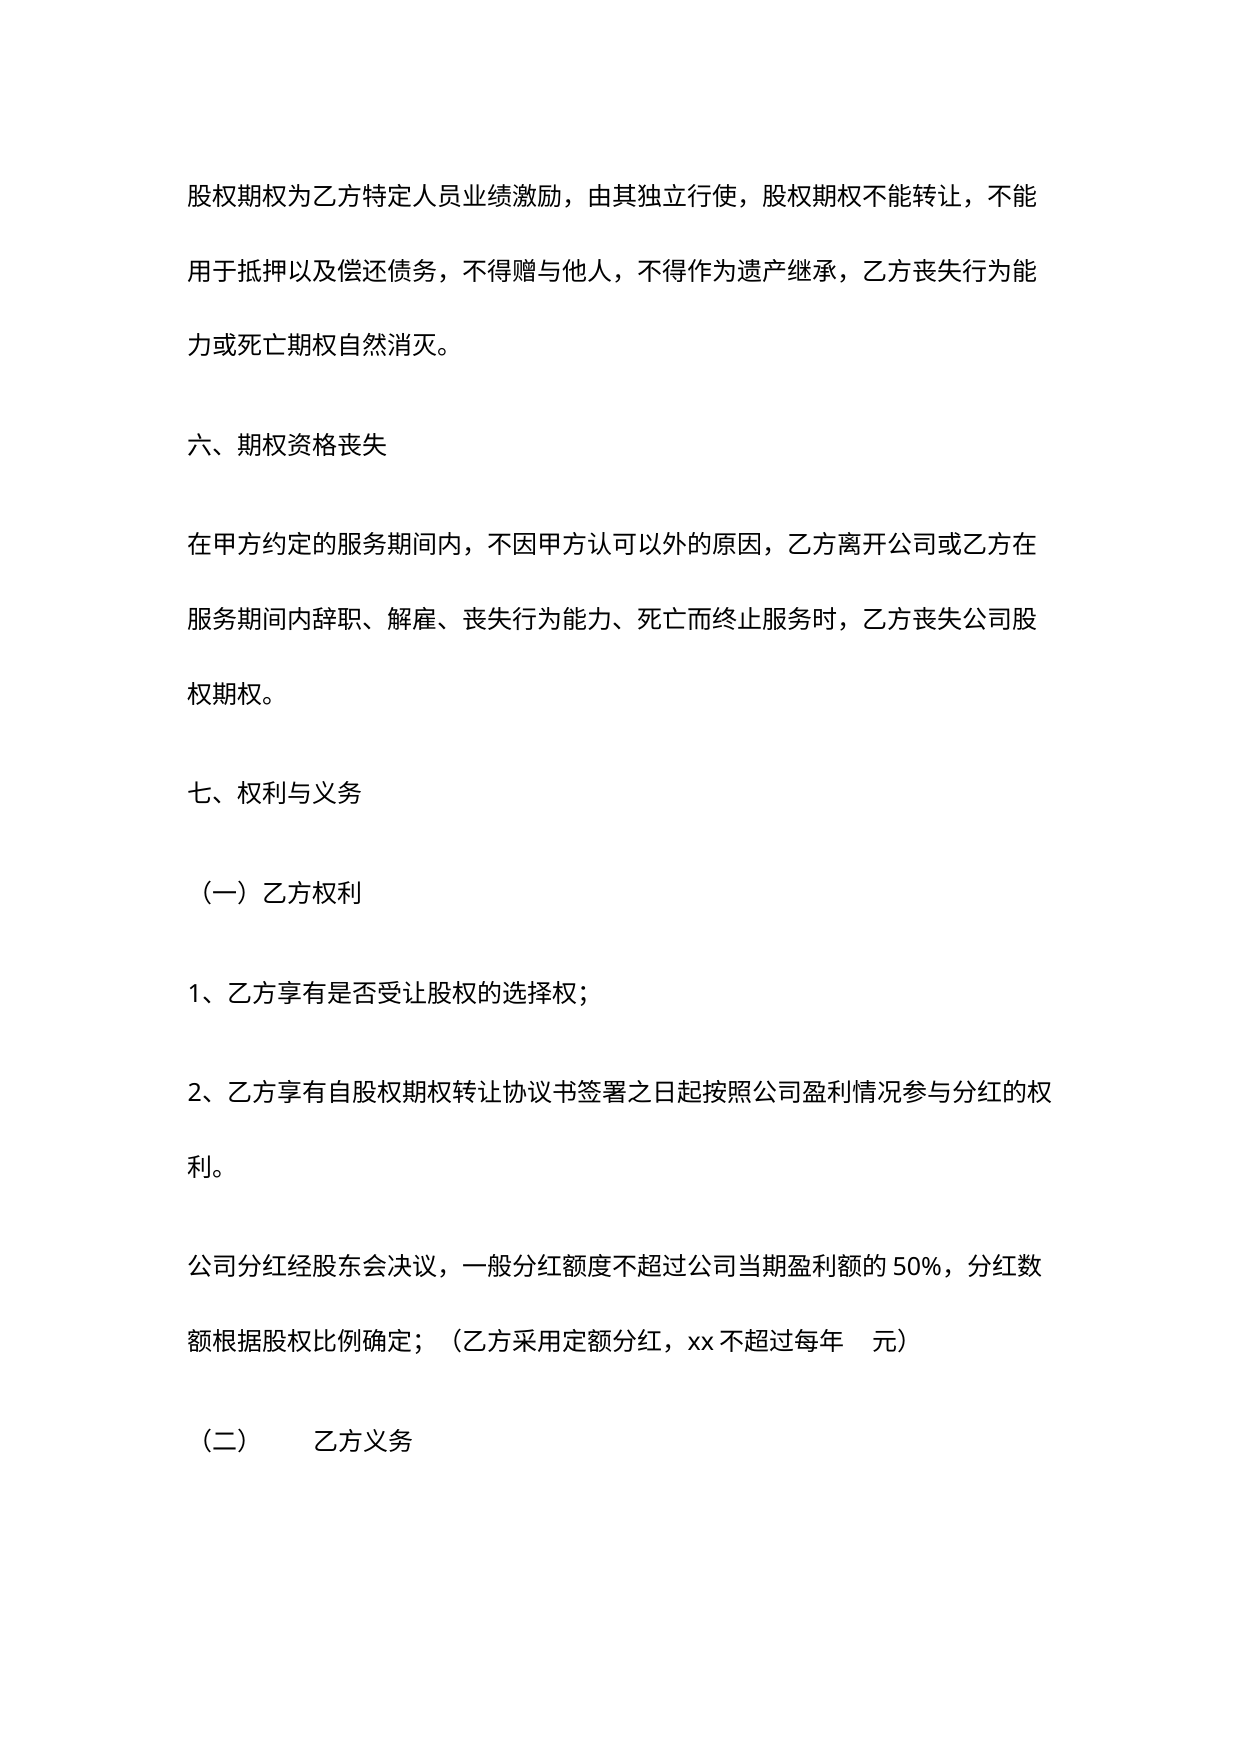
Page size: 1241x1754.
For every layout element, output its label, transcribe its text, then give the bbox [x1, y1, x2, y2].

text （一）乙方权利 [187, 859, 1053, 924]
text 七、权利与义务 [187, 759, 1053, 824]
text 六、期权资格丧失 [187, 411, 1053, 476]
text 公司分红经股东会决议，一般分红额度不超过公司当期盈利额的50%，分红数额根据股权比例确定；（乙方采用定额分红，xx不超过每年 元） [187, 1232, 1053, 1372]
text 在甲方约定的服务期间内，不因甲方认可以外的原因，乙方离开公司或乙方在服务期间内辞职、解雇、丧失行为能力、死亡而终止服务时，乙方丧失公司股权期权。 [187, 511, 1053, 725]
text 2、乙方享有自股权期权转让协议书签署之日起按照公司盈利情况参与分红的权利。 [187, 1058, 1053, 1198]
text 1、乙方享有是否受让股权的选择权； [187, 959, 1053, 1024]
text （二） 乙方义务 [187, 1407, 1053, 1472]
text 股权期权为乙方特定人员业绩激励，由其独立行使，股权期权不能转让，不能用于抵押以及偿还债务，不得赠与他人，不得作为遗产继承，乙方丧失行为能力或死亡期权自然消灭。 [187, 162, 1053, 376]
